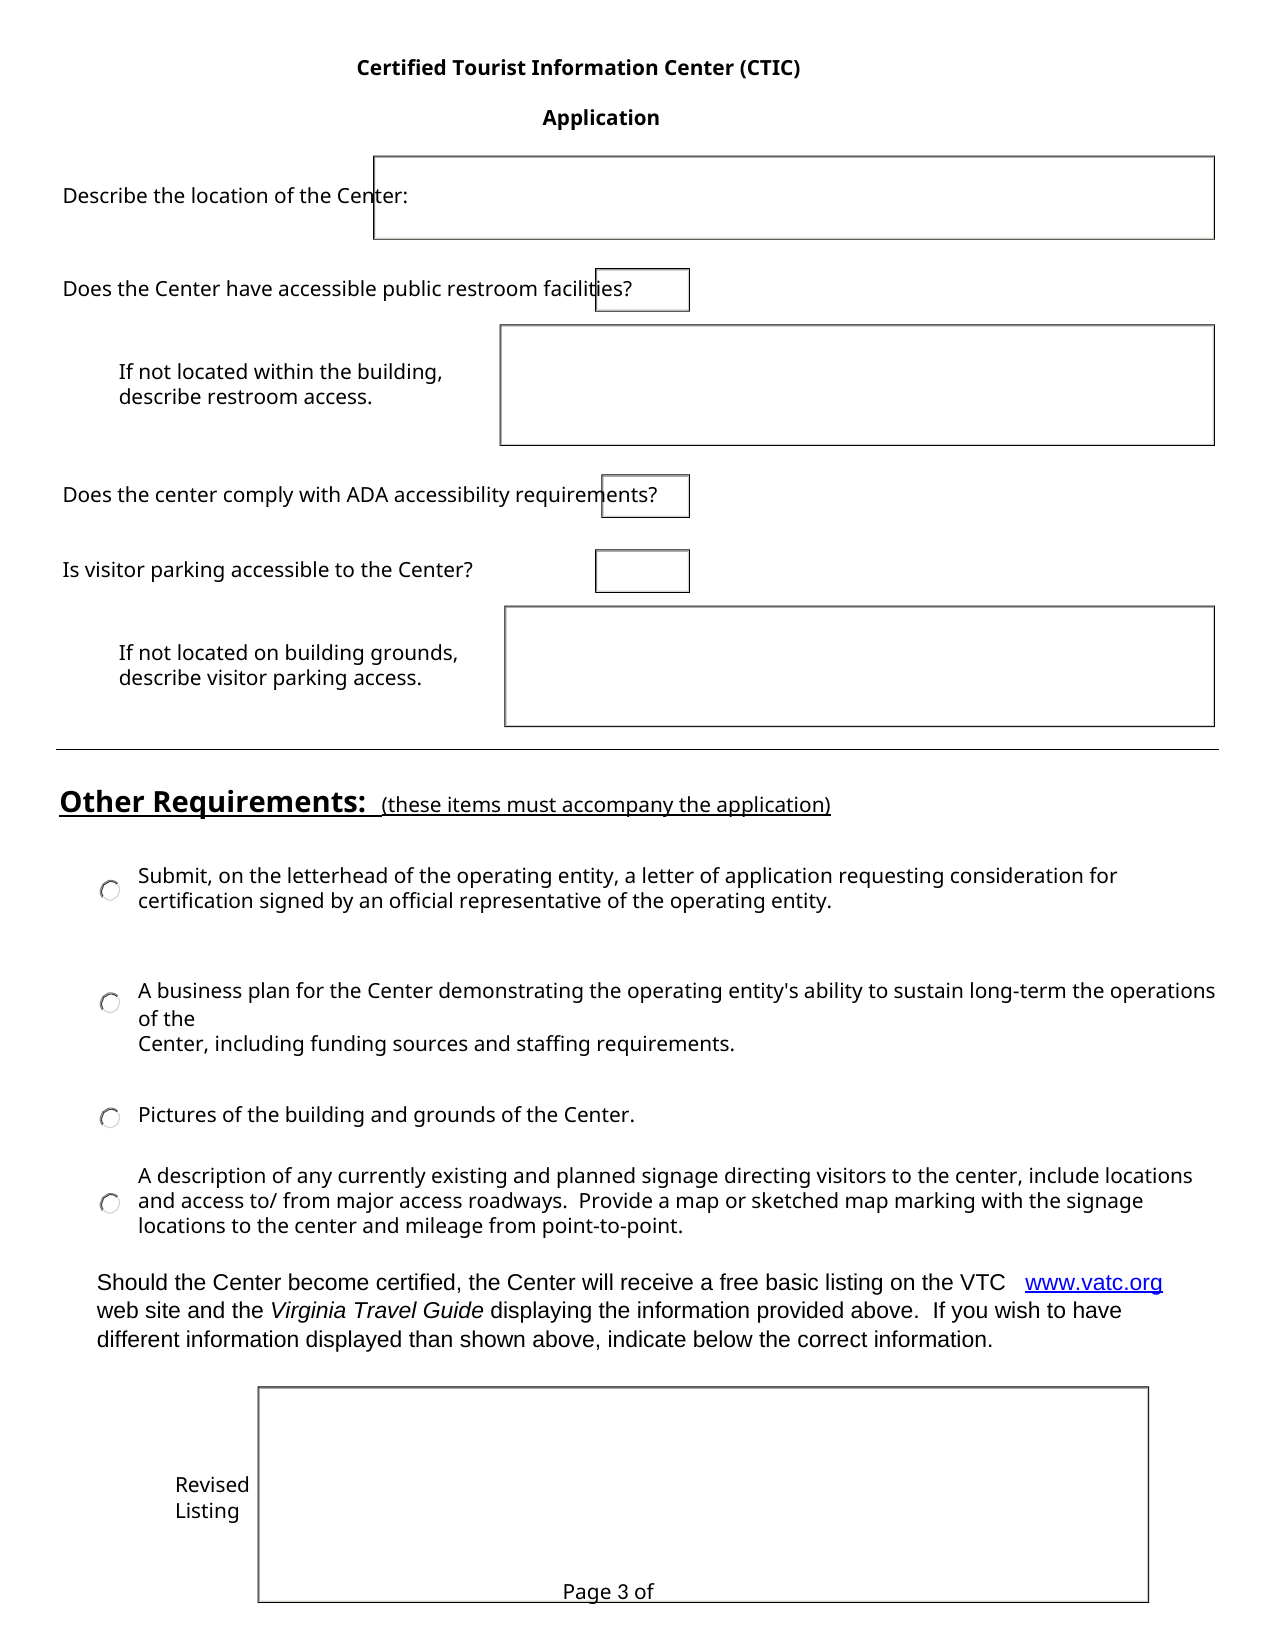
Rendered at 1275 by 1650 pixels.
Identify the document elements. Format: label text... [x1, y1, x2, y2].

text Describe the location of the Center: [62, 185, 1225, 209]
text A business plan for the Center demonstrating the operating entity's ability to sustain long-term the operations of the [138, 976, 1225, 1033]
text Pictures of the building and grounds of the Center. [138, 1103, 1225, 1128]
text A description of any currently existing and planned signage directing visitors to the center, include locations and access to/ from major access roadways. Provide a map or sketched map marking with the signage locations to the center and mileage from point-to-point. [138, 1164, 1217, 1239]
text Center, including funding sources and staffing requirements. [138, 1033, 1225, 1057]
text Submit, on the letterhead of the operating entity, a letter of application requesting consideration for certification signed by an official representative of the operating entity. [138, 863, 1208, 913]
text If not located on building grounds, describe visitor parking access. [118, 641, 503, 691]
text If not located within the building, describe restroom access. [118, 359, 492, 409]
text Is visitor parking accessible to the Center? [62, 558, 1225, 582]
text Does the Center have accessible public restroom facilities? [62, 277, 1225, 301]
text Revised [175, 1470, 1225, 1498]
text Does the center comply with ADA accessibility requirements? [62, 483, 1225, 507]
text Other Requirements: (these items must accompany the application) [59, 783, 1225, 818]
text Should the Center become certified, the Center will receive a free basic listing on the VTC www.vatc.org web site and the Virginia Travel Guide displaying the information provided above. If you wish to have different information displayed than shown above, indicate below the correct information. [97, 1269, 1204, 1352]
text Listing [175, 1498, 1225, 1523]
